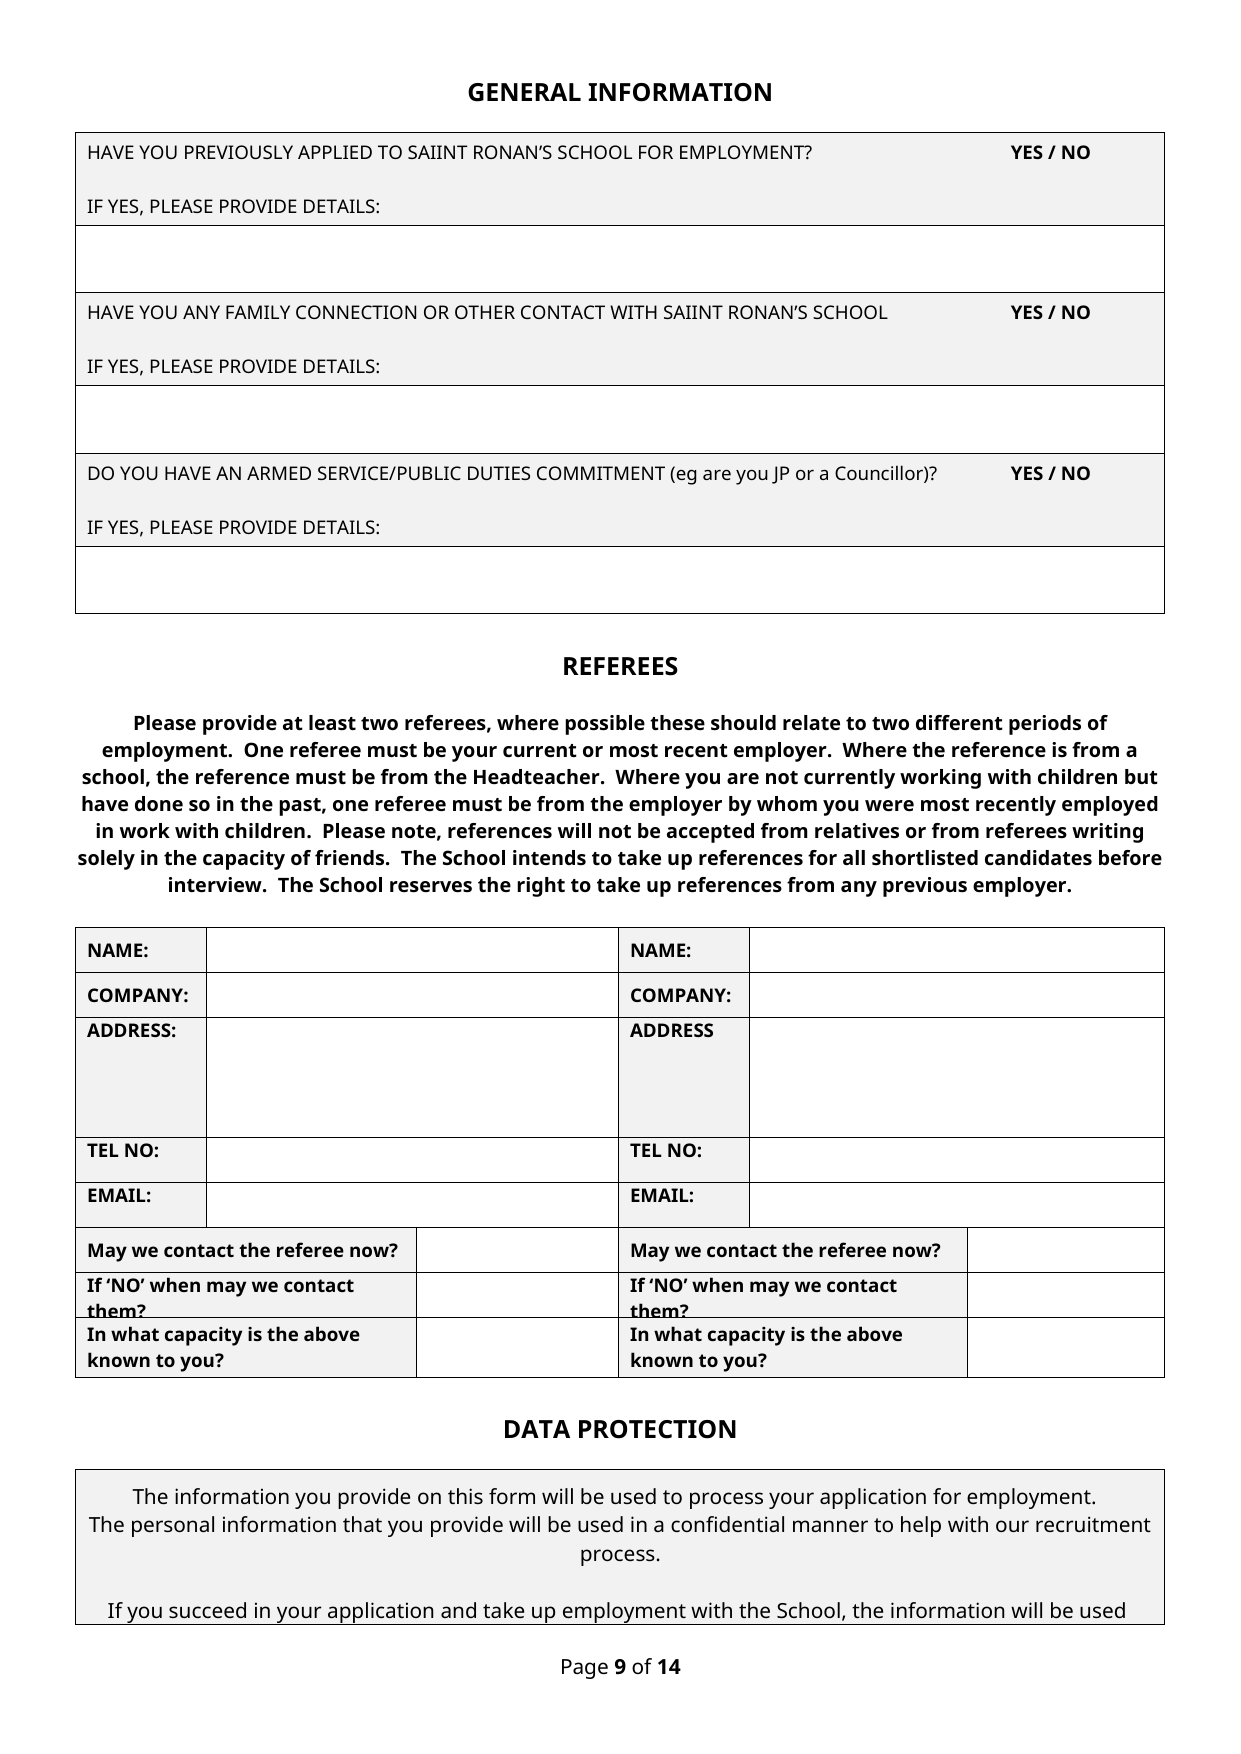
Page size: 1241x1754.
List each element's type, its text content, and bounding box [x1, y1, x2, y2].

table_cell [207, 1018, 618, 1137]
table_cell TEL NO: [76, 1138, 206, 1182]
table_header NAME: [76, 928, 206, 972]
table_cell ADDRESS [619, 1018, 749, 1137]
table_cell [207, 1183, 618, 1227]
table_cell [750, 1183, 1164, 1227]
table_cell [417, 1228, 618, 1272]
text Please provide at least two referees, where possible these should relate to two different periods of employment. One referee must be your current or most recent employer. Where the reference is from a school, the reference must be from the Headteacher. Where you are not currently working with children but have done so in the past, one referee must be from the employer by whom you were most recently employed in work with children. Please note, references will not be accepted from relatives or from referees writing solely in the capacity of friends. The School intends to take up references for all shortlisted candidates before interview. The School reserves the right to take up references from any previous employer. [75, 709, 1165, 898]
table_cell [750, 1138, 1164, 1182]
table_cell [76, 226, 1164, 292]
table_header [207, 928, 618, 972]
table_cell [417, 1273, 618, 1317]
table_cell EMAIL: [619, 1183, 749, 1227]
table_cell [968, 1273, 1164, 1317]
table_cell [207, 973, 618, 1017]
text GENERAL INFORMATION [75, 75, 1165, 109]
table_header [750, 928, 1164, 972]
table_cell COMPANY: [76, 973, 206, 1017]
table_cell HAVE YOU ANY FAMILY CONNECTION OR OTHER CONTACT WITH SAIINT RONAN’S SCHOOL YES / NO IF YES, PLEASE PROVIDE DETAILS: [76, 293, 1164, 385]
table_cell DO YOU HAVE AN ARMED SERVICE/PUBLIC DUTIES COMMITMENT (eg are you JP or a Councillor)? YES / NO IF YES, PLEASE PROVIDE DETAILS: [76, 454, 1164, 546]
table_header NAME: [619, 928, 749, 972]
table_cell [750, 973, 1164, 1017]
table_cell [207, 1138, 618, 1182]
table_cell In what capacity is the above known to you? [76, 1318, 416, 1377]
text REFEREES [75, 648, 1165, 682]
table_cell [76, 386, 1164, 453]
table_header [76, 1470, 1164, 1624]
table_cell TEL NO: [619, 1138, 749, 1182]
table_cell EMAIL: [76, 1183, 206, 1227]
table_cell If ‘NO’ when may we contact them? [76, 1273, 416, 1317]
table_cell ADDRESS: [76, 1018, 206, 1137]
table_cell If ‘NO’ when may we contact them? [619, 1273, 967, 1317]
table_cell [76, 547, 1164, 613]
table_cell In what capacity is the above known to you? [619, 1318, 967, 1377]
table_cell May we contact the referee now? [619, 1228, 967, 1272]
table_cell COMPANY: [619, 973, 749, 1017]
table_cell [417, 1318, 618, 1377]
table_cell May we contact the referee now? [76, 1228, 416, 1272]
text DATA PROTECTION [75, 1412, 1165, 1446]
table_cell [750, 1018, 1164, 1137]
table_header HAVE YOU PREVIOUSLY APPLIED TO SAIINT RONAN’S SCHOOL FOR EMPLOYMENT? YES / NO IF YES, PLEASE PROVIDE DETAILS: [76, 133, 1164, 225]
table_cell [968, 1228, 1164, 1272]
table_cell [968, 1318, 1164, 1377]
